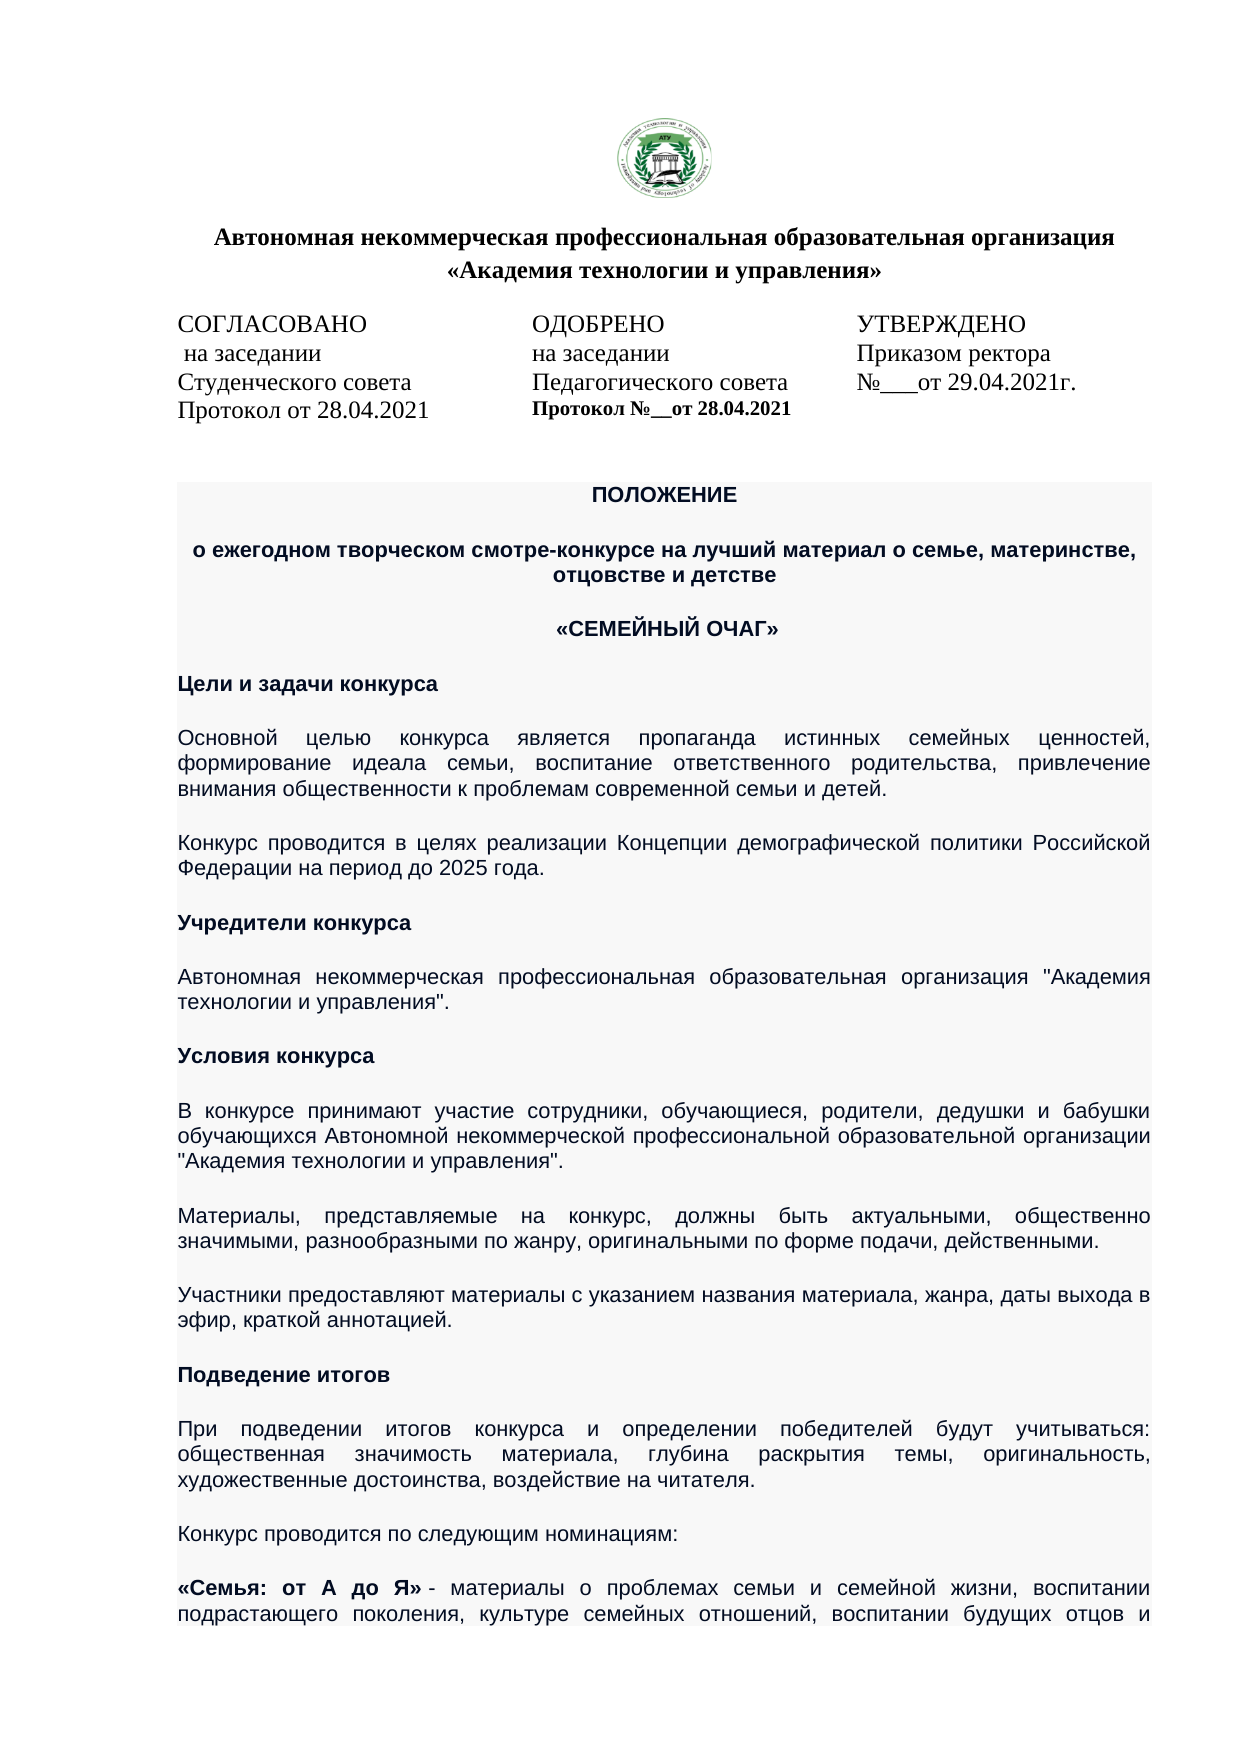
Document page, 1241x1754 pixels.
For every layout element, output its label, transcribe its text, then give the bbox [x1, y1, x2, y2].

text Автономная некоммерческая профессиональная образовательная организация "Академия технологии и управления". [177, 964, 1152, 1014]
text В конкурсе принимают участие сотрудники, обучающиеся, родители, дедушки и бабушки обучающихся Автономной некоммерческой профессиональной образовательной организации "Академия технологии и управления". [177, 1098, 1152, 1173]
text Учредители конкурса [177, 909, 1152, 934]
text о ежегодном творческом смотре-конкурсе на лучший материал о семье, материнстве, отцовстве и детстве [177, 537, 1152, 587]
text Материалы, представляемые на конкурс, должны быть актуальными, общественно значимыми, разнообразными по жанру, оригинальными по форме подачи, действенными. [177, 1202, 1152, 1253]
text «СЕМЕЙНЫЙ ОЧАГ» [177, 616, 1152, 641]
table_header УТВЕРЖДЕНО Приказом ректора №___от 29.04.2021г. [827, 309, 1137, 453]
text Участники предоставляют материалы с указанием названия материала, жанра, даты выхода в эфир, краткой аннотацией. [177, 1282, 1152, 1332]
table_header СОГЛАСОВАНО на заседании Студенческого совета Протокол от 28.04.2021 [166, 309, 502, 453]
text Конкурс проводится по следующим номинациям: [177, 1521, 1152, 1546]
text Конкурс проводится в целях реализации Концепции демографической политики Российской Федерации на период до 2025 года. [177, 830, 1152, 880]
picture [617, 118, 712, 198]
text ПОЛОЖЕНИЕ [177, 482, 1152, 507]
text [177, 1575, 1152, 1626]
text Условия конкурса [177, 1043, 1152, 1068]
text Подведение итогов [177, 1362, 1152, 1387]
text При подведении итогов конкурса и определении победителей будут учитываться: общественная значимость материала, глубина раскрытия темы, оригинальность, художественные достоинства, воздействие на читателя. [177, 1416, 1152, 1492]
text Цели и задачи конкурса [177, 671, 1152, 696]
text Автономная некоммерческая профессиональная образовательная организация «Академия технологии и управления» [177, 222, 1152, 284]
text Основной целью конкурса является пропаганда истинных семейных ценностей, формирование идеала семьи, воспитание ответственного родительства, привлечение внимания общественности к проблемам современной семьи и детей. [177, 725, 1152, 801]
table_header ОДОБРЕНО на заседании Педагогического совета Протокол №__от 28.04.2021 [502, 309, 827, 453]
